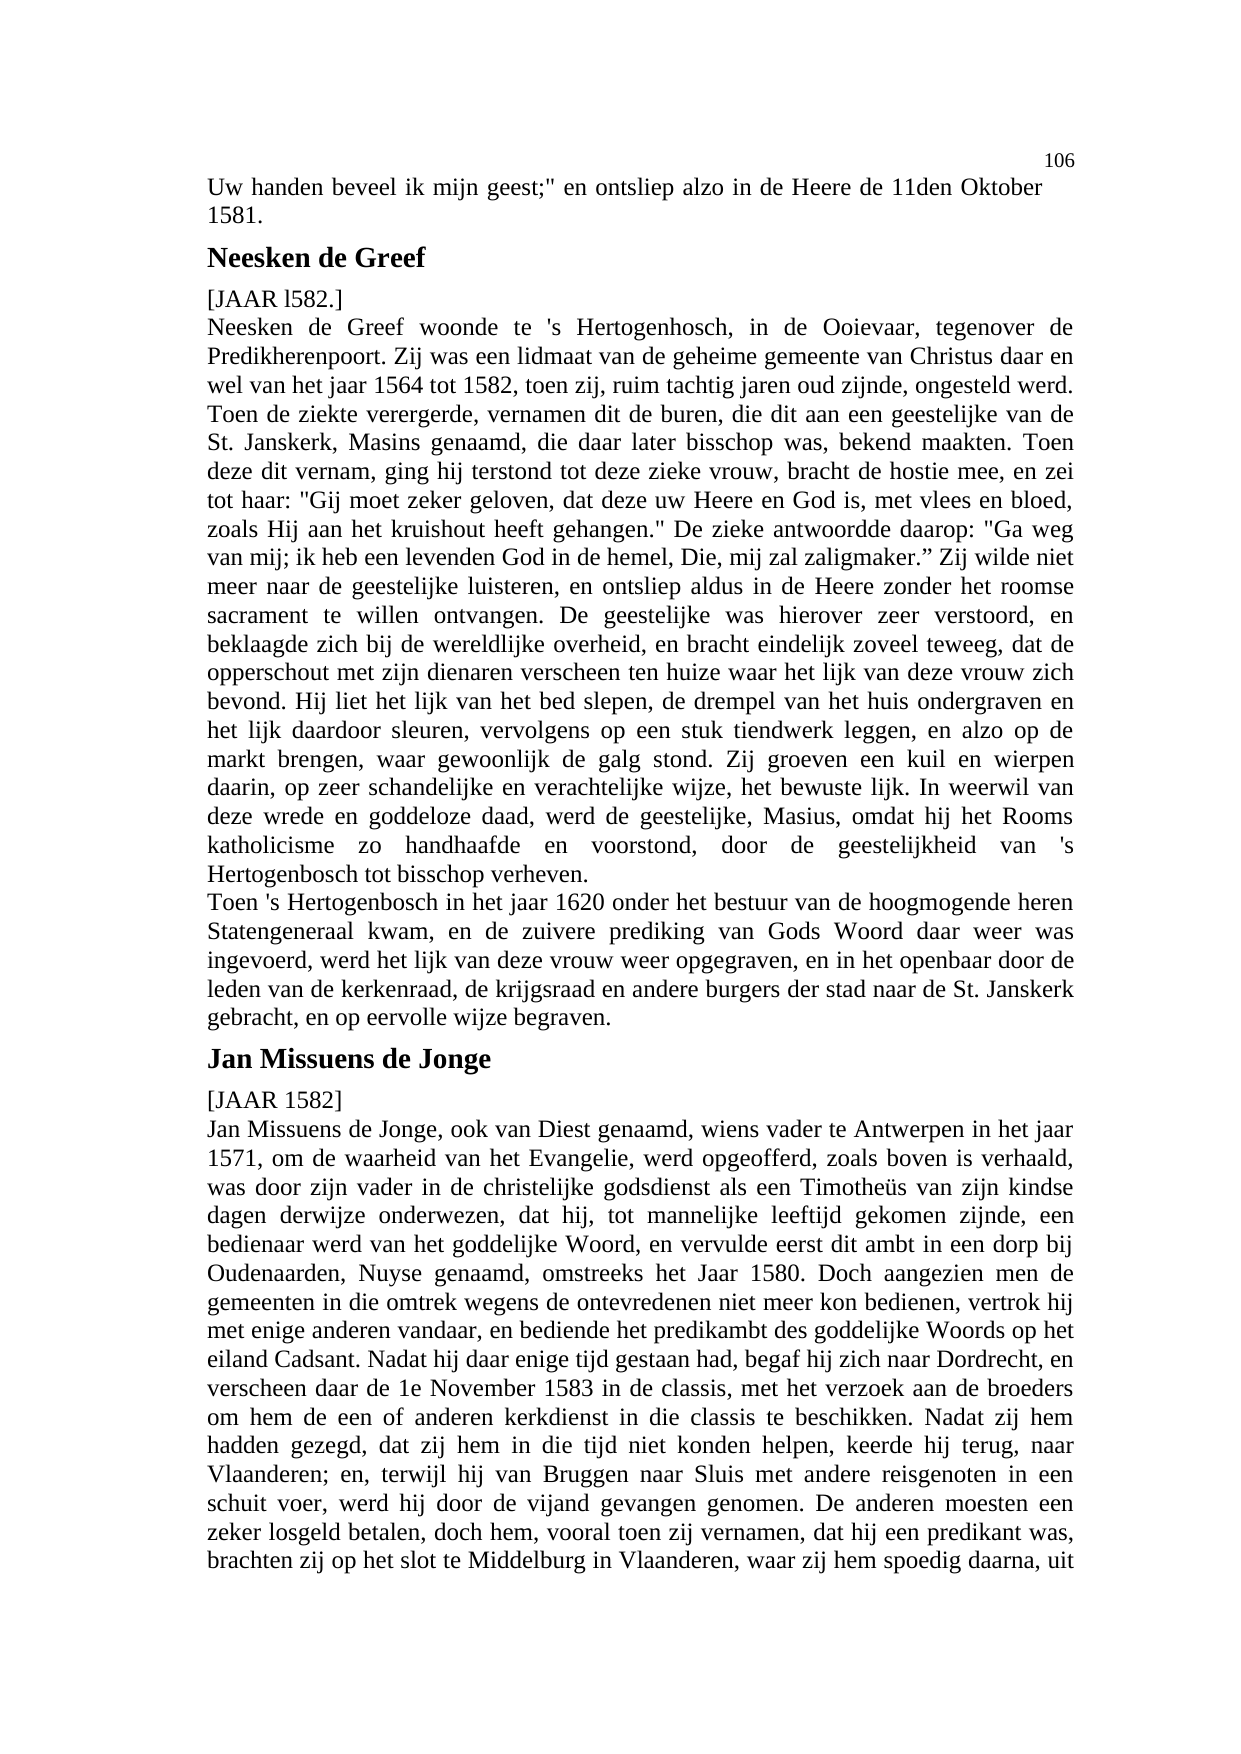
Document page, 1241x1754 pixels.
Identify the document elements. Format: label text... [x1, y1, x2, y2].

text [JAAR l582.] [207, 284, 1075, 312]
text Toen 's Hertogenbosch in het jaar 1620 onder het bestuur van de hoogmogende heren Statengeneraal kwam, en de zuivere prediking van Gods Woord daar weer was ingevoerd, werd het lijk van deze vrouw weer opgegraven, en in het openbaar door de leden van de kerkenraad, de krijgsraad en andere burgers der stad naar de St. Janskerk gebracht, en op eervolle wijze begraven. [207, 887, 1075, 1031]
text Neesken de Greef woonde te 's Hertogenhosch, in de Ooievaar, tegenover de Predikherenpoort. Zij was een lidmaat van de geheime gemeente van Christus daar en wel van het jaar 1564 tot 1582, toen zij, ruim tachtig jaren oud zijnde, ongesteld werd. Toen de ziekte verergerde, vernamen dit de buren, die dit aan een geestelijke van de St. Janskerk, Masins genaamd, die daar later bisschop was, bekend maakten. Toen deze dit vernam, ging hij terstond tot deze zieke vrouw, bracht de hostie mee, en zei tot haar: "Gij moet zeker geloven, dat deze uw Heere en God is, met vlees en bloed, zoals Hij aan het kruishout heeft gehangen." De zieke antwoordde daarop: "Ga weg van mij; ik heb een levenden God in de hemel, Die, mij zal zaligmaker.” Zij wilde niet meer naar de geestelijke luisteren, en ontsliep aldus in de Heere zonder het roomse sacrament te willen ontvangen. De geestelijke was hierover zeer verstoord, en beklaagde zich bij de wereldlijke overheid, en bracht eindelijk zoveel teweeg, dat de opperschout met zijn dienaren verscheen ten huize waar het lijk van deze vrouw zich bevond. Hij liet het lijk van het bed slepen, de drempel van het huis ondergraven en het lijk daardoor sleuren, vervolgens op een stuk tiendwerk leggen, en alzo op de markt brengen, waar gewoonlijk de galg stond. Zij groeven een kuil en wierpen daarin, op zeer schandelijke en verachtelijke wijze, het bewuste lijk. In weerwil van deze wrede en goddeloze daad, werd de geestelijke, Masius, omdat hij het Rooms katholicisme zo handhaafde en voorstond, door de geestelijkheid van 's Hertogenbosch tot bisschop verheven. [207, 312, 1075, 887]
text Neesken de Greef [207, 240, 1075, 273]
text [207, 172, 1075, 229]
text [JAAR 1582] [207, 1086, 1075, 1114]
text Jan Missuens de Jonge [207, 1042, 1075, 1075]
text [207, 1114, 1075, 1574]
